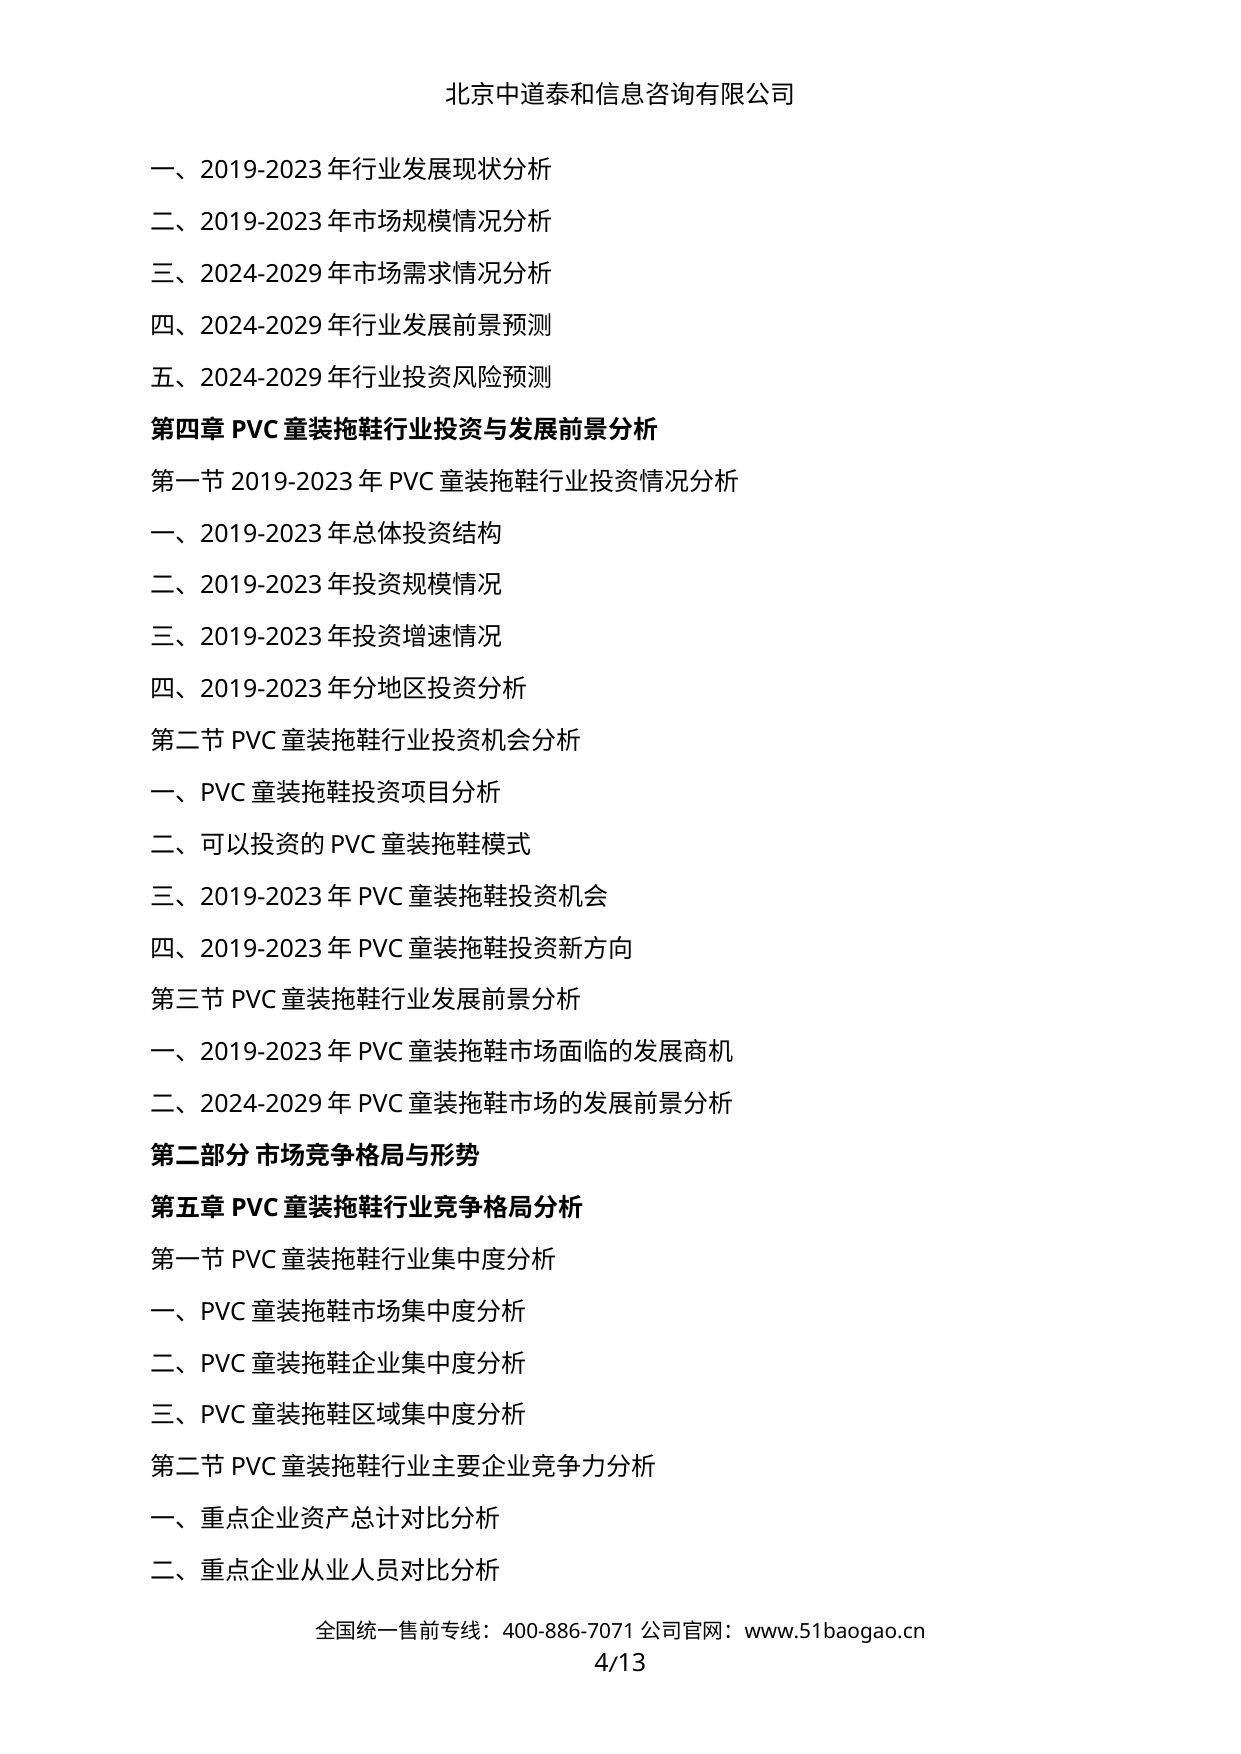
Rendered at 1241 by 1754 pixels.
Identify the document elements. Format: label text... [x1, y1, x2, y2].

text 一、PVC童装拖鞋市场集中度分析 [150, 1291, 1090, 1327]
text 二、2019-2023年投资规模情况 [150, 565, 1090, 601]
text 一、PVC童装拖鞋投资项目分析 [150, 772, 1090, 809]
text 五、2024-2029年行业投资风险预测 [150, 357, 1090, 394]
text 第二节 PVC童装拖鞋行业主要企业竞争力分析 [150, 1447, 1090, 1483]
text 第三节 PVC童装拖鞋行业发展前景分析 [150, 980, 1090, 1016]
text 第一节 2019-2023年PVC童装拖鞋行业投资情况分析 [150, 461, 1090, 497]
text 一、重点企业资产总计对比分析 [150, 1499, 1090, 1535]
text 四、2019-2023年分地区投资分析 [150, 669, 1090, 705]
text 三、2019-2023年投资增速情况 [150, 617, 1090, 653]
text 第五章 PVC童装拖鞋行业竞争格局分析 [150, 1187, 1090, 1224]
text 二、可以投资的PVC童装拖鞋模式 [150, 824, 1090, 861]
text 四、2024-2029年行业发展前景预测 [150, 306, 1090, 342]
text 一、2019-2023年总体投资结构 [150, 513, 1090, 549]
text 三、2024-2029年市场需求情况分析 [150, 254, 1090, 290]
text 二、PVC童装拖鞋企业集中度分析 [150, 1343, 1090, 1379]
text 四、2019-2023年PVC童装拖鞋投资新方向 [150, 928, 1090, 964]
text 一、2019-2023年PVC童装拖鞋市场面临的发展商机 [150, 1032, 1090, 1068]
text 二、2019-2023年市场规模情况分析 [150, 202, 1090, 238]
text 第四章 PVC童装拖鞋行业投资与发展前景分析 [150, 409, 1090, 446]
text 第二节 PVC童装拖鞋行业投资机会分析 [150, 721, 1090, 757]
text 二、重点企业从业人员对比分析 [150, 1551, 1090, 1587]
text 二、2024-2029年PVC童装拖鞋市场的发展前景分析 [150, 1084, 1090, 1120]
text 三、PVC童装拖鞋区域集中度分析 [150, 1395, 1090, 1431]
text 一、2019-2023年行业发展现状分析 [150, 150, 1090, 186]
text 三、2019-2023年PVC童装拖鞋投资机会 [150, 876, 1090, 912]
text 第一节 PVC童装拖鞋行业集中度分析 [150, 1239, 1090, 1276]
text 第二部分 市场竞争格局与形势 [150, 1136, 1090, 1172]
